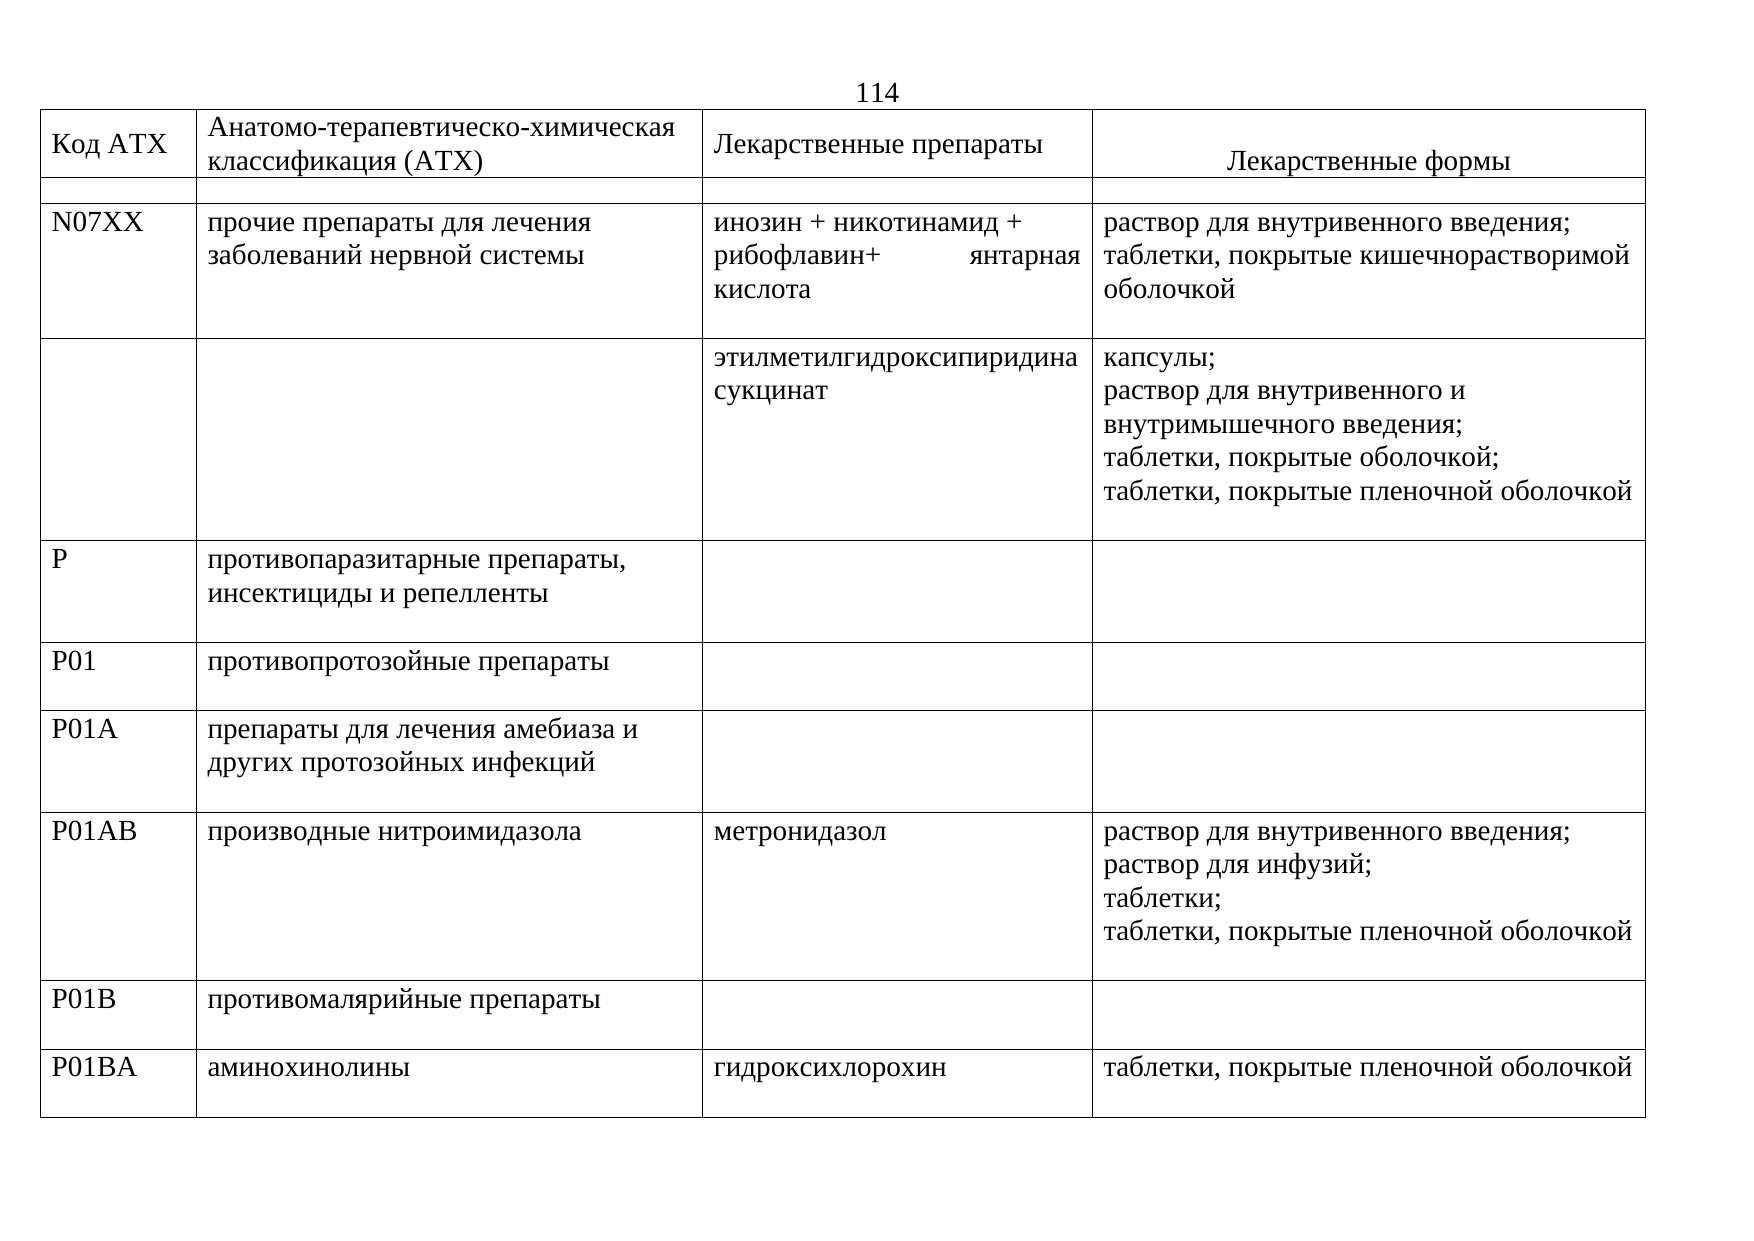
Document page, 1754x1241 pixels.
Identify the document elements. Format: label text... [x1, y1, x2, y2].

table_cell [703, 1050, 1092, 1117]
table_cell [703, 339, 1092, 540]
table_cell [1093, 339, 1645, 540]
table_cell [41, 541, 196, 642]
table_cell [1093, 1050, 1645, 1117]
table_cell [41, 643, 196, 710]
table_header Лекарственные формы [1093, 110, 1645, 177]
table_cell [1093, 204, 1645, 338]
table_header Лекарственные препараты [703, 110, 1092, 177]
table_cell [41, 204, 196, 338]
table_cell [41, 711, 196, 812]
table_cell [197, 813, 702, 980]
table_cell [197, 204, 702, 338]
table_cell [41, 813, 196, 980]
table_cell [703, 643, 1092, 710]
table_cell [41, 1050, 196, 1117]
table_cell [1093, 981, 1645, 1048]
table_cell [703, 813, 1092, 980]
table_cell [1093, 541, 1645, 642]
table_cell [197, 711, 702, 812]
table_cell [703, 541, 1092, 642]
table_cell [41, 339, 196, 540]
table_cell [1093, 178, 1645, 203]
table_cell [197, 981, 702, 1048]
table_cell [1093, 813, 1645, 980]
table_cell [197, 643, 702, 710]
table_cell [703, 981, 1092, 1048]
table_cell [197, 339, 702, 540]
table_header Анатомо-терапевтическо-химическая классификация (АТХ) [197, 110, 702, 177]
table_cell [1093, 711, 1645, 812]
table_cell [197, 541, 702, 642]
table_cell [703, 178, 1092, 203]
table_cell [41, 178, 196, 203]
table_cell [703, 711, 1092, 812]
table_cell [197, 178, 702, 203]
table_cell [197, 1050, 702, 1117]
table_header Код АТХ [41, 110, 196, 177]
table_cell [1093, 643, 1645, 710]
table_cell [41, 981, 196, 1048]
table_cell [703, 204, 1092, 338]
